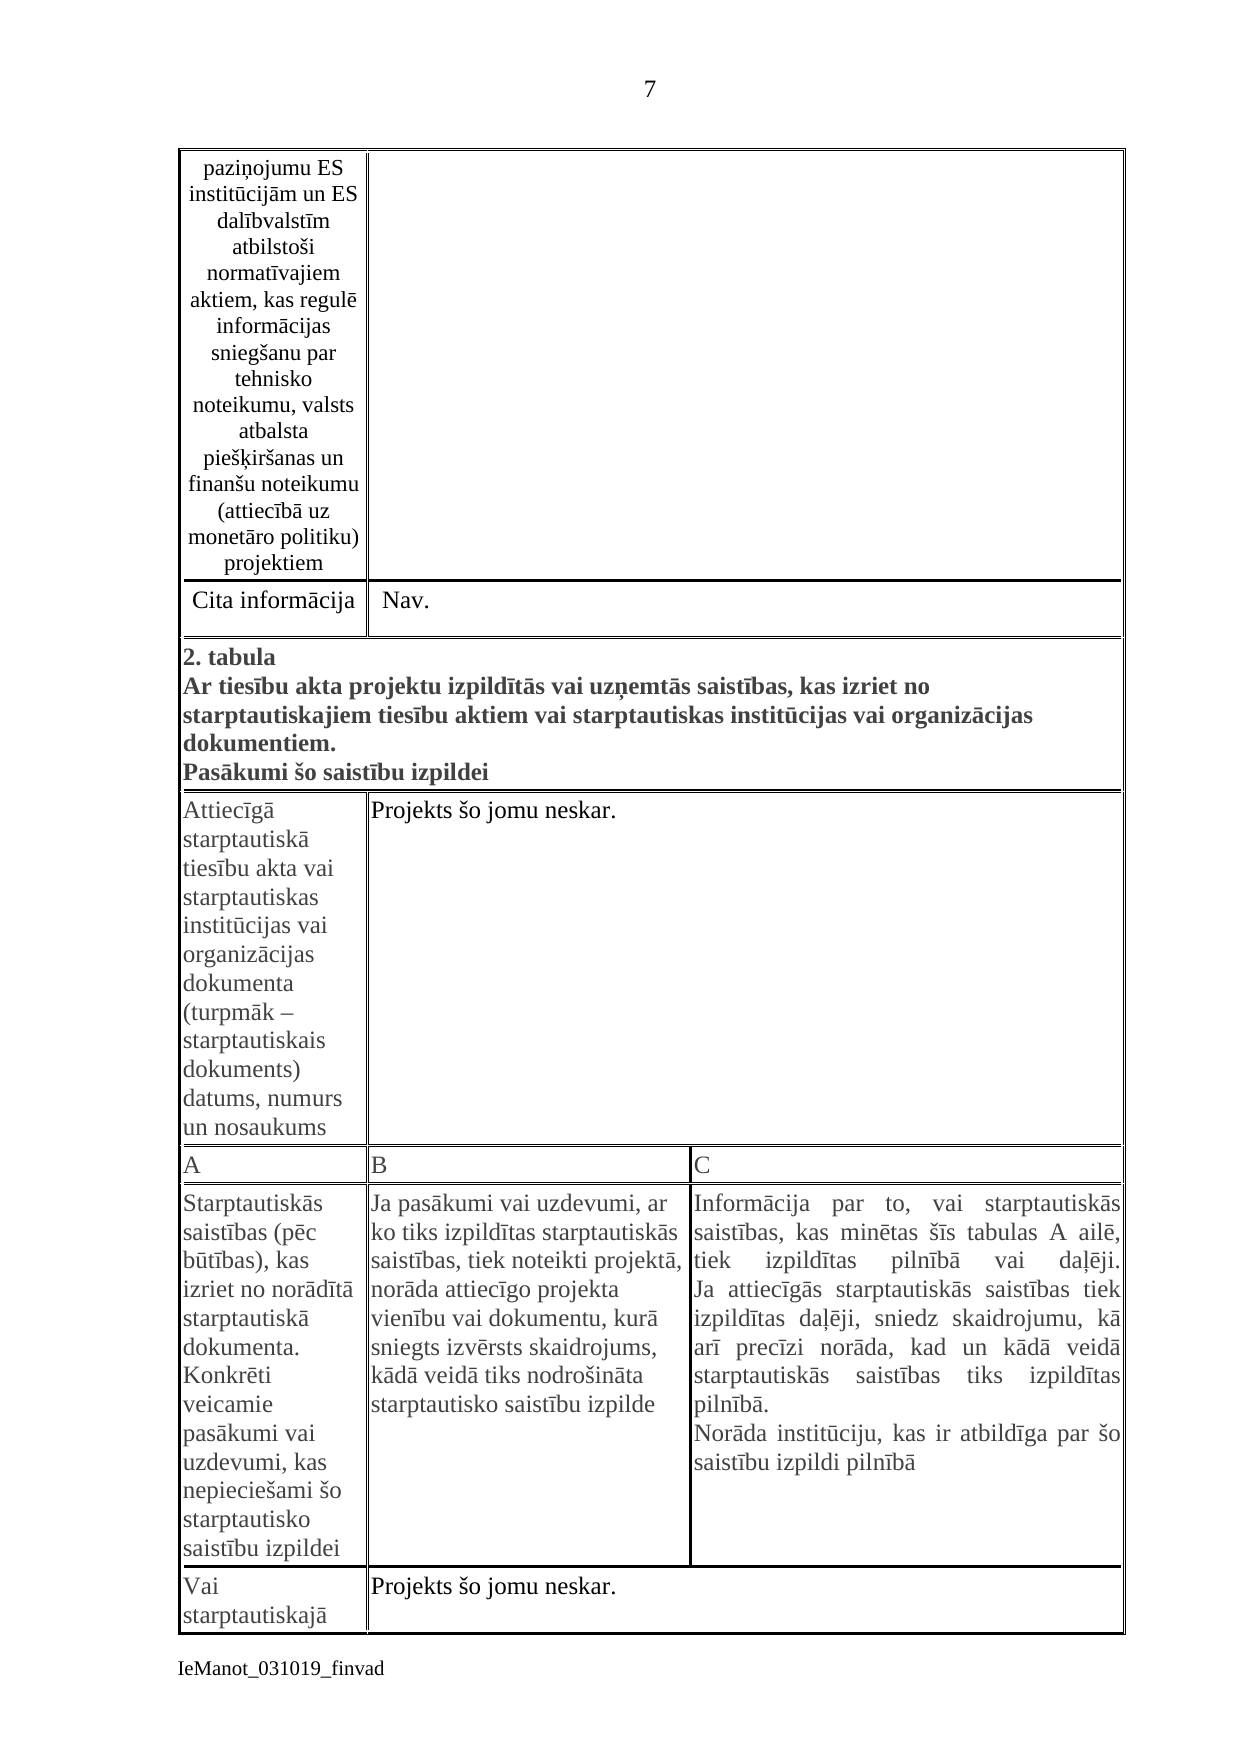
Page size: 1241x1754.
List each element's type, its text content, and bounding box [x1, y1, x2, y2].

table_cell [368, 151, 1123, 579]
table_cell Attiecīgā starptautiskā tiesību akta vai starptautiskas institūcijas vai organizācijas dokumenta (turpmāk – starptautiskais dokuments) datums, numurs un nosaukums [181, 789, 366, 1143]
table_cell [181, 1565, 367, 1632]
table_cell A [181, 1144, 366, 1182]
table_cell Ja pasākumi vai uzdevumi, ar ko tiks izpildītas starptautiskās saistības, tiek noteikti projektā, norāda attiecīgo projekta vienību vai dokumentu, kurā sniegts izvērsts skaidrojums, kādā veidā tiks nodrošināta starptautisko saistību izpilde [369, 1185, 689, 1565]
table_cell Starptautiskās saistības (pēc būtības), kas izriet no norādītā starptautiskā dokumenta. Konkrēti veicamie pasākumi vai uzdevumi, kas nepieciešami šo starptautisko saistību izpildei [180, 1182, 367, 1565]
table_cell Cita informācija [181, 579, 366, 636]
table_cell Nav. [369, 579, 1123, 636]
table_cell Projekts šo jomu neskar. [369, 789, 1123, 1143]
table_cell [181, 151, 367, 579]
table_cell 2. tabula Ar tiesību akta projektu izpildītās vai uzņemtās saistības, kas izriet no starptautiskajiem tiesību aktiem vai starptautiskas institūcijas vai organizācijas dokumentiem. Pasākumi šo saistību izpildei [180, 636, 1124, 789]
table_cell B [369, 1147, 689, 1182]
table_cell Informācija par to, vai starptautiskās saistības, kas minētas šīs tabulas A ailē, tiek izpildītas pilnībā vai daļēji. Ja attiecīgās starptautiskās saistības tiek izpildītas daļēji, sniedz skaidrojumu, kā arī precīzi norāda, kad un kādā veidā starptautiskās saistības tiks izpildītas pilnībā. Norāda institūciju, kas ir atbildīga par šo saistību izpildi pilnībā [690, 1182, 1124, 1565]
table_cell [368, 1565, 1123, 1632]
table_cell C [692, 1144, 1123, 1182]
